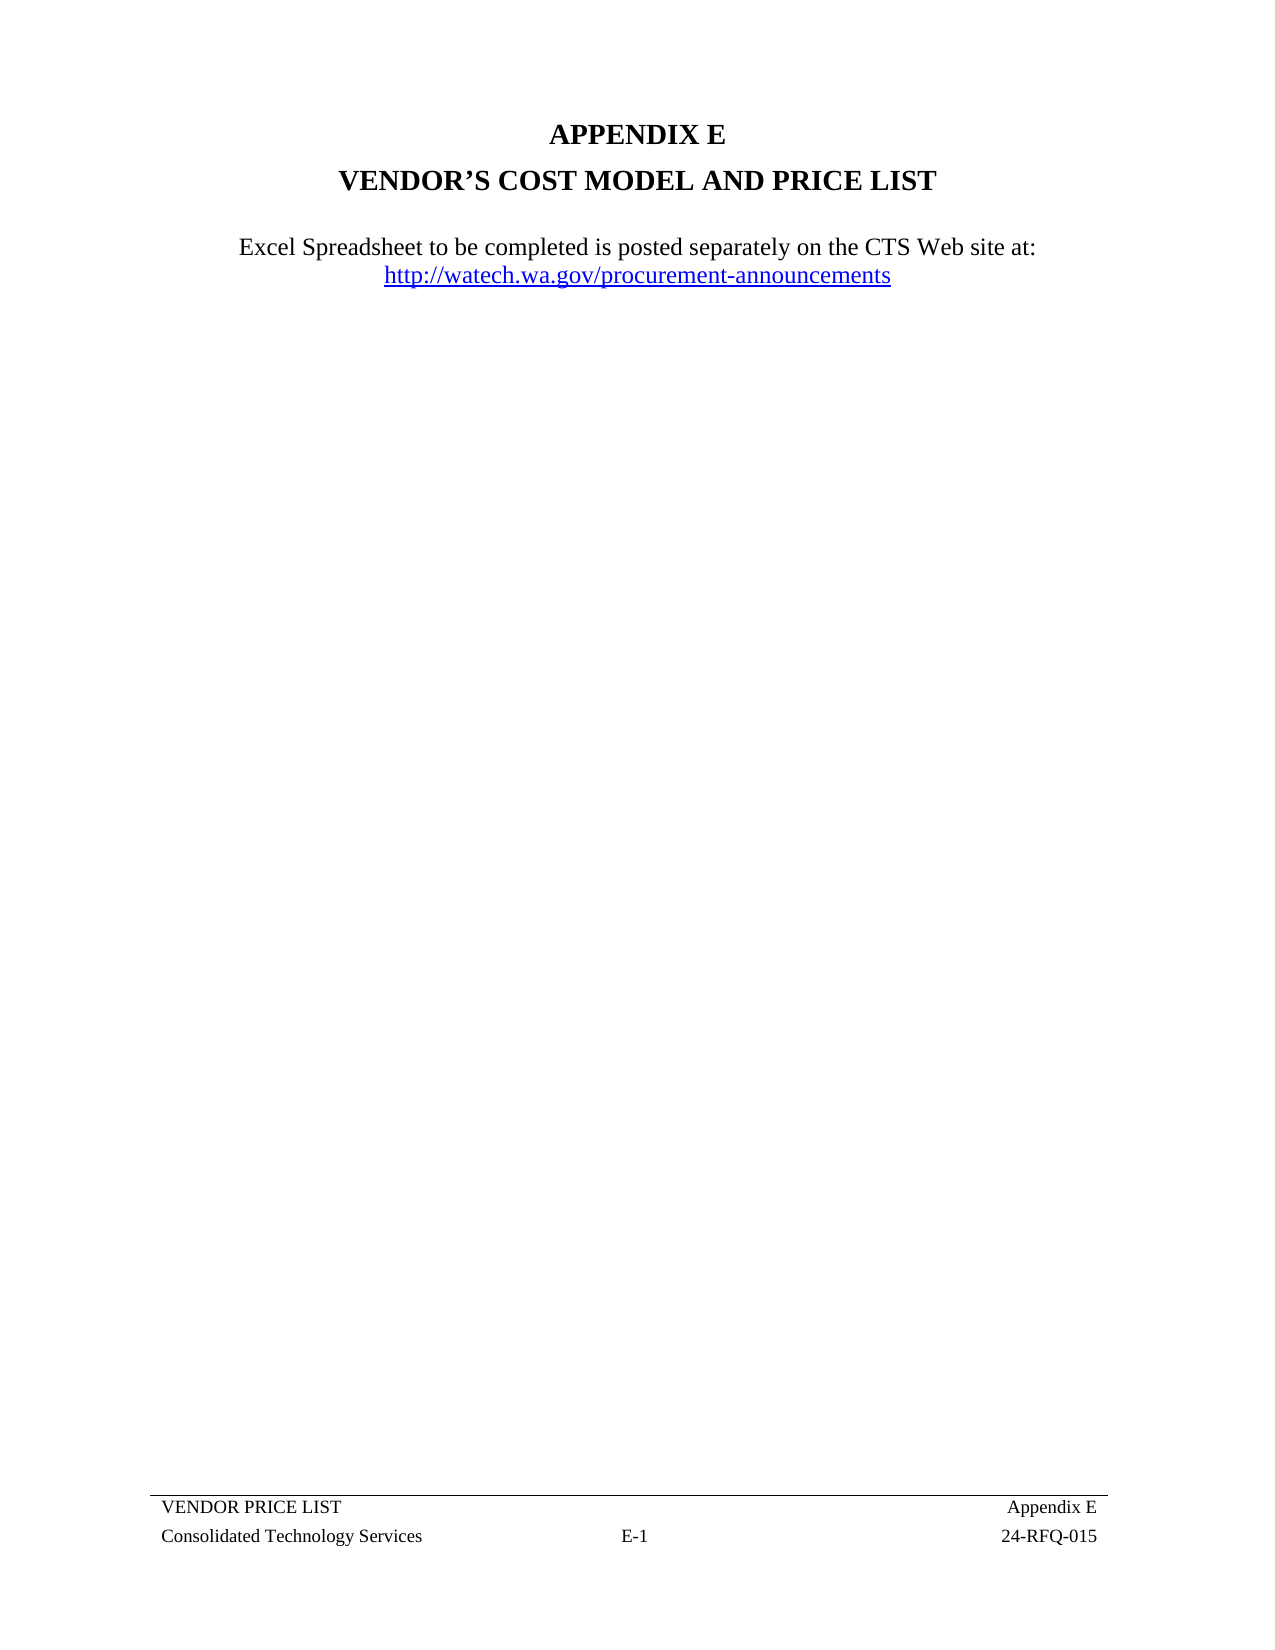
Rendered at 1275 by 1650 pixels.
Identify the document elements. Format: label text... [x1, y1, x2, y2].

text VENDOR’S COST MODEL AND PRICE LIST [150, 163, 1125, 197]
text APPENDIX E [150, 117, 1125, 151]
text Excel Spreadsheet to be completed is posted separately on the CTS Web site at: http://watech.wa.gov/procurement-announcements [150, 232, 1125, 289]
